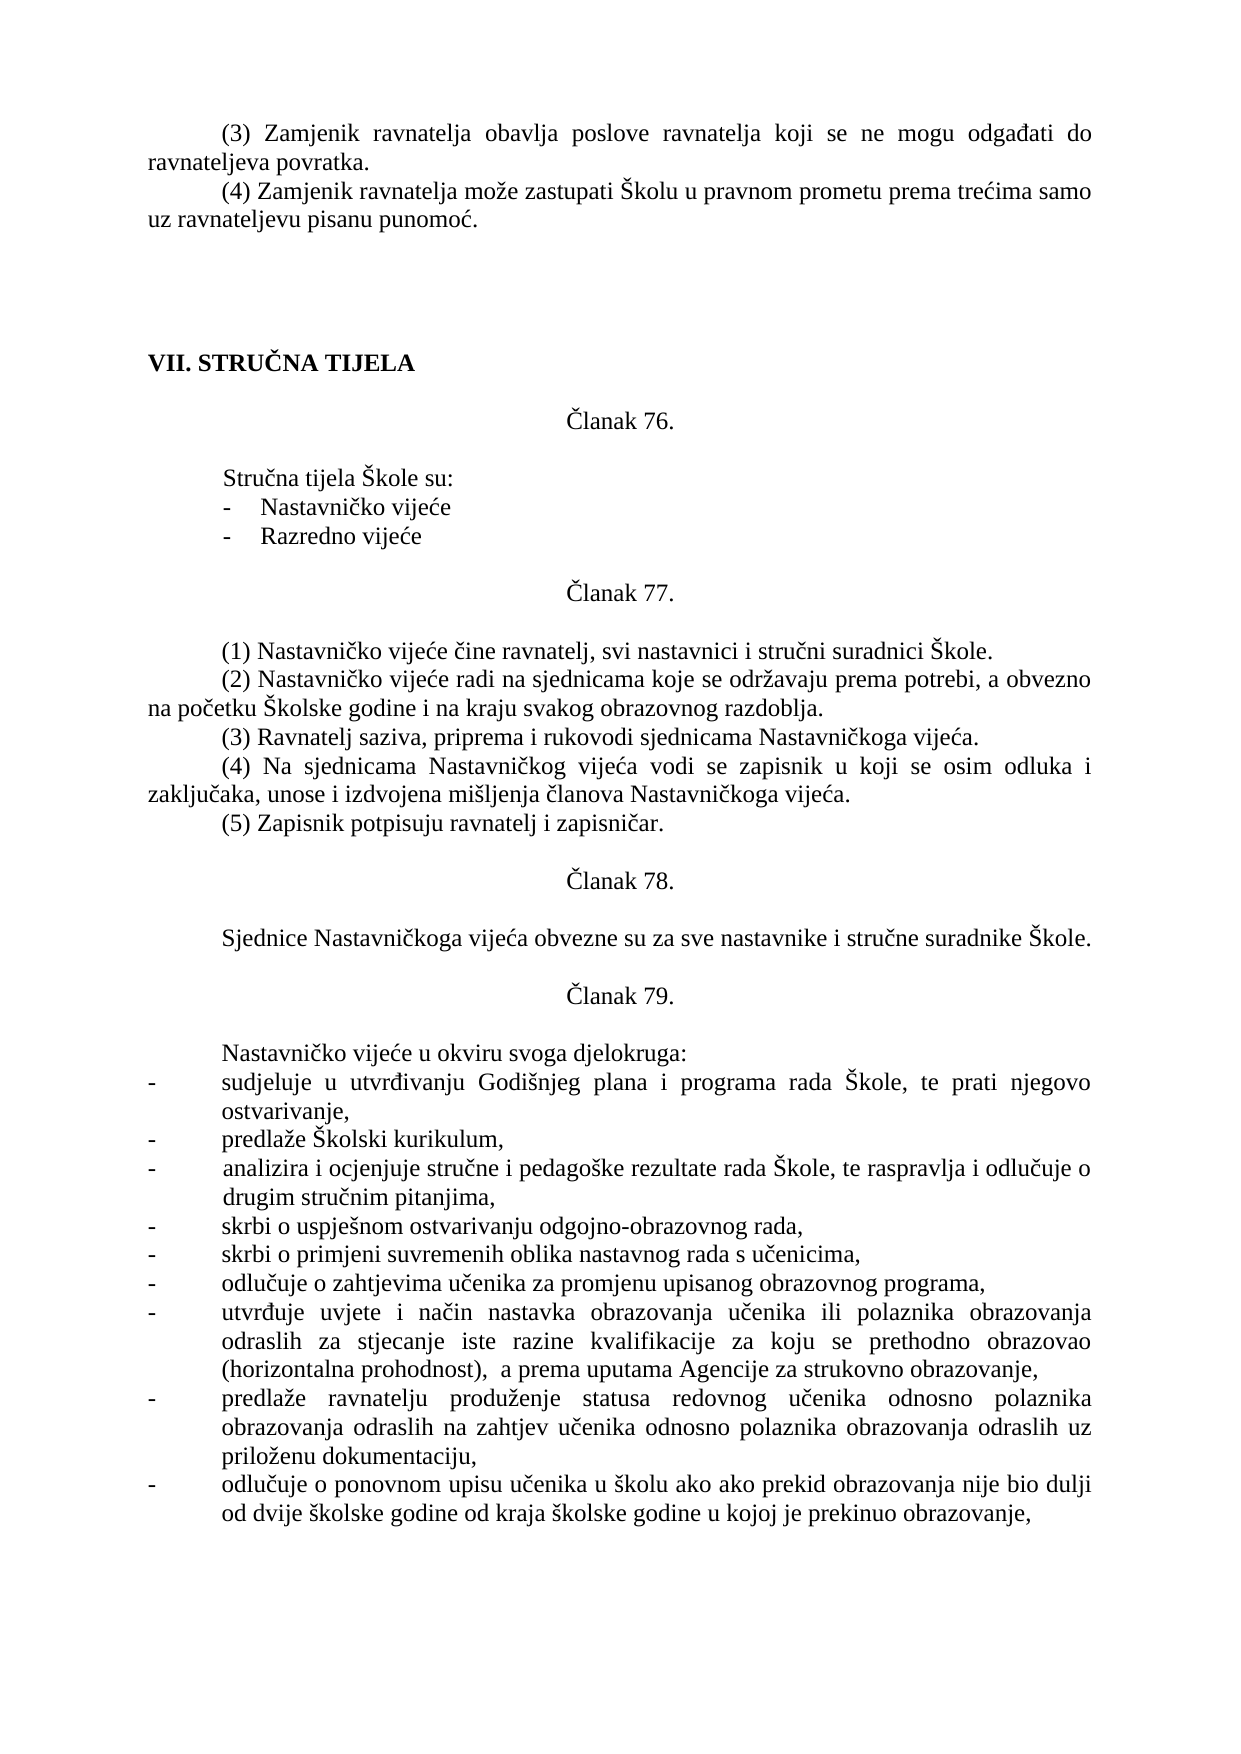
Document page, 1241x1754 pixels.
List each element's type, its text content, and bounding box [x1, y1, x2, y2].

text Članak 79. [148, 981, 1093, 1009]
text (2) Nastavničko vijeće radi na sjednicama koje se održavaju prema potrebi, a obvezno na početku Školske godine i na kraju svakog obrazovnog razdoblja. [148, 664, 1093, 722]
text Članak 76. [148, 406, 1093, 434]
text - skrbi o primjeni suvremenih oblika nastavnog rada s učenicima, [148, 1239, 1093, 1268]
text (3) Ravnatelj saziva, priprema i rukovodi sjednicama Nastavničkoga vijeća. [148, 722, 1093, 751]
text Članak 77. [148, 578, 1093, 607]
text Sjednice Nastavničkoga vijeća obvezne su za sve nastavnike i stručne suradnike Škole. [148, 923, 1093, 952]
text - predlaže ravnatelju produženje statusa redovnog učenika odnosno polaznika obrazovanja odraslih na zahtjev učenika odnosno polaznika obrazovanja odraslih uz priloženu dokumentaciju, [148, 1383, 1093, 1469]
text - analizira i ocjenjuje stručne i pedagoške rezultate rada Škole, te raspravlja i odlučuje o drugim stručnim pitanjima, [148, 1153, 1093, 1211]
text (1) Nastavničko vijeće čine ravnatelj, svi nastavnici i stručni suradnici Škole. [148, 636, 1093, 664]
text - odlučuje o ponovnom upisu učenika u školu ako ako prekid obrazovanja nije bio dulji od dvije školske godine od kraja školske godine u kojoj je prekinuo obrazovanje, [148, 1469, 1093, 1527]
text (4) Na sjednicama Nastavničkog vijeća vodi se zapisnik u koji se osim odluka i zaključaka, unose i izdvojena mišljenja članova Nastavničkoga vijeća. [148, 751, 1093, 808]
list Nastavničko vijeće [223, 492, 1093, 521]
text Članak 78. [148, 866, 1093, 894]
text (5) Zapisnik potpisuju ravnatelj i zapisničar. [148, 808, 1093, 837]
text - utvrđuje uvjete i način nastavka obrazovanja učenika ili polaznika obrazovanja odraslih za stjecanje iste razine kvalifikacije za koju se prethodno obrazovao (horizontalna prohodnost), a prema uputama Agencije za strukovno obrazovanje, [148, 1297, 1093, 1383]
list Razredno vijeće [223, 521, 1093, 549]
text (3) Zamjenik ravnatelja obavlja poslove ravnatelja koji se ne mogu odgađati do ravnateljeva povratka. [148, 118, 1093, 176]
text - odlučuje o zahtjevima učenika za promjenu upisanog obrazovnog programa, [148, 1268, 1093, 1297]
text VII. STRUČNA TIJELA [148, 348, 1093, 377]
text Stručna tijela Škole su: [148, 463, 1093, 492]
text Nastavničko vijeće u okviru svoga djelokruga: [148, 1038, 1093, 1067]
text (4) Zamjenik ravnatelja može zastupati Školu u pravnom prometu prema trećima samo uz ravnateljevu pisanu punomoć. [148, 176, 1093, 233]
text - sudjeluje u utvrđivanju Godišnjeg plana i programa rada Škole, te prati njegovo ostvarivanje, [148, 1067, 1093, 1124]
text - predlaže Školski kurikulum, [148, 1124, 1093, 1153]
text - skrbi o uspješnom ostvarivanju odgojno-obrazovnog rada, [148, 1211, 1093, 1239]
